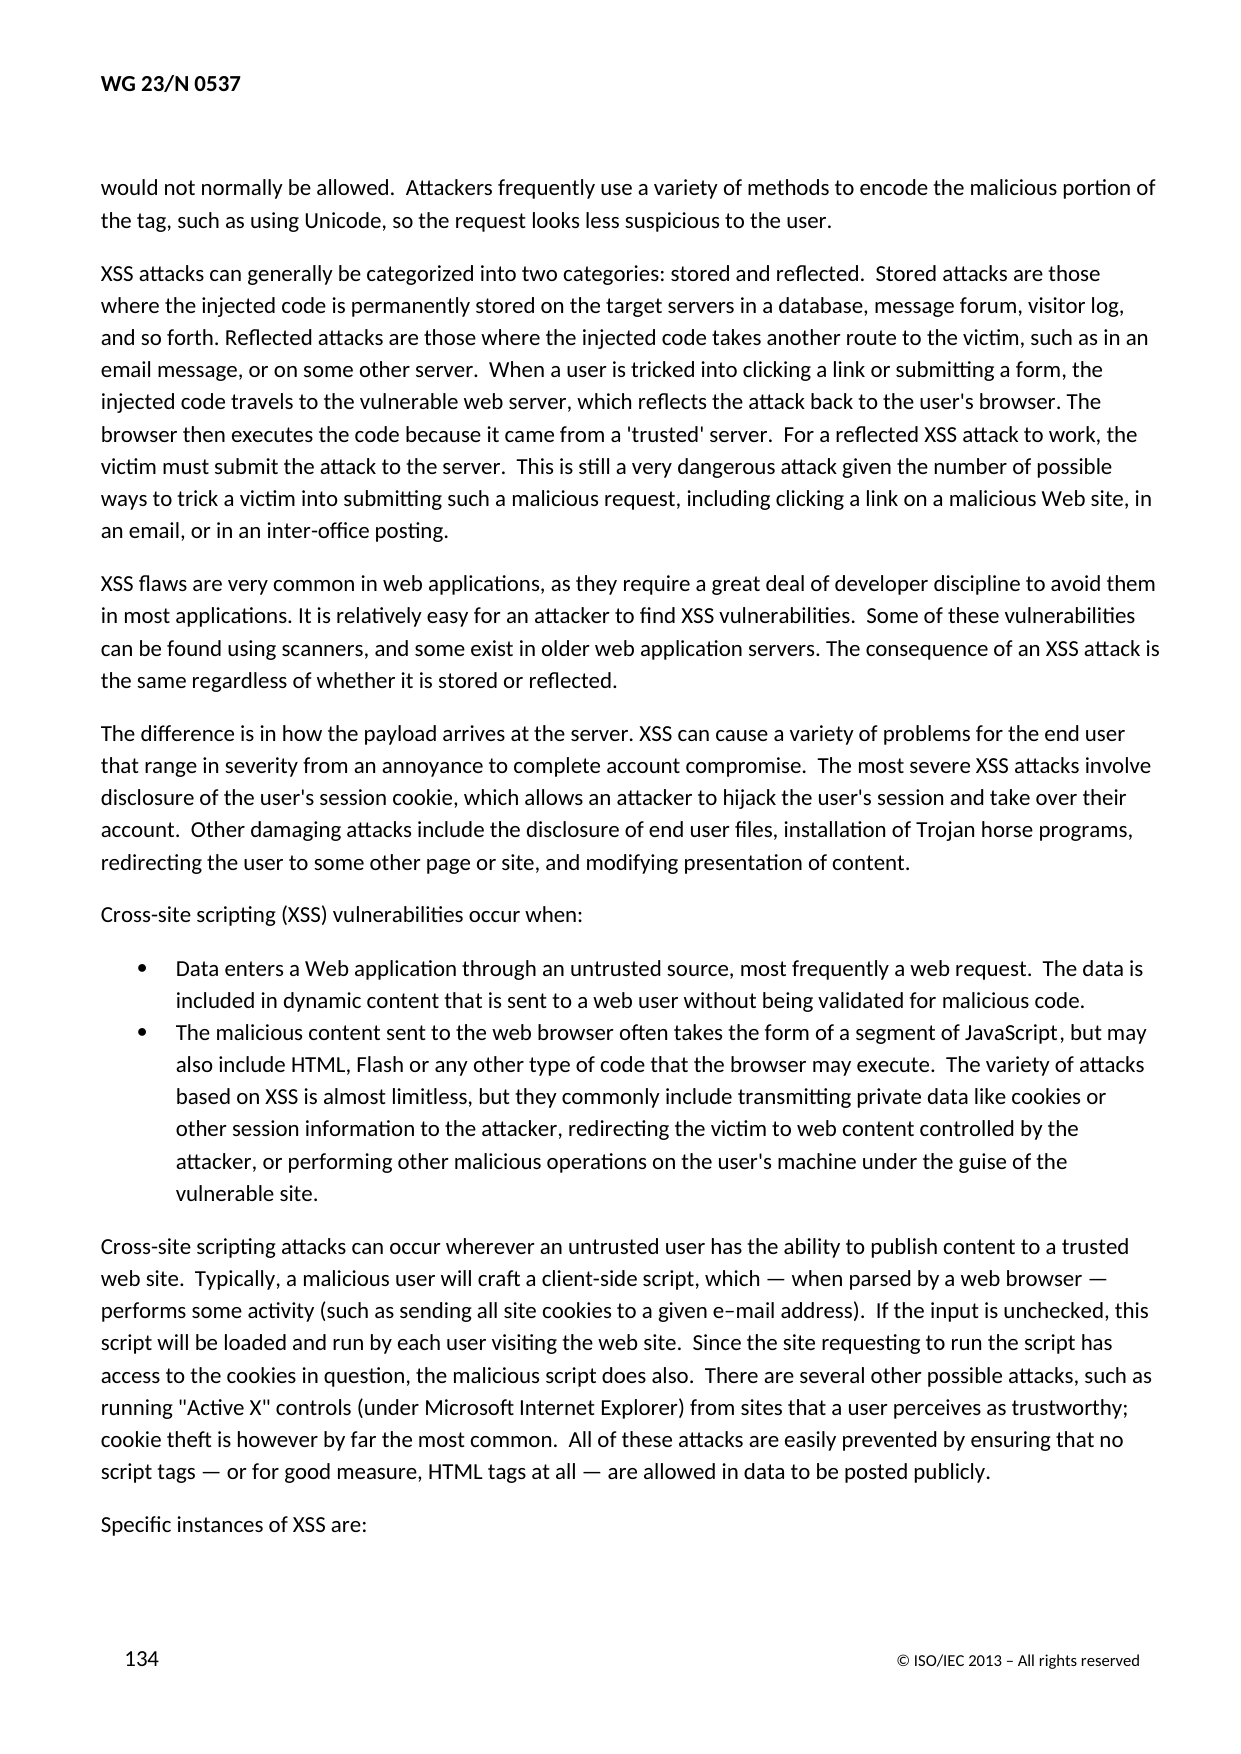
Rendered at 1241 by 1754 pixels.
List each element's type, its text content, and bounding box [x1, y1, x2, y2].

text XSS attacks can generally be categorized into two categories: stored and reflected. Stored attacks are those where the injected code is permanently stored on the target servers in a database, message forum, visitor log, and so forth. Reflected attacks are those where the injected code takes another route to the victim, such as in an email message, or on some other server. When a user is tricked into clicking a link or submitting a form, the injected code travels to the vulnerable web server, which reflects the attack back to the user's browser. The browser then executes the code because it came from a 'trusted' server. For a reflected XSS attack to work, the victim must submit the attack to the server. This is still a very dangerous attack given the number of possible ways to trick a victim into submitting such a malicious request, including clicking a link on a malicious Web site, in an email, or in an inter-office posting. [101, 259, 1164, 544]
text Specific instances of XSS are: [101, 1510, 1164, 1538]
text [101, 173, 1164, 234]
list Data enters a Web application through an untrusted source, most frequently a web request. The data is included in dynamic content that is sent to a web user without being validated for malicious code. [138, 954, 1164, 1014]
list The malicious content sent to the web browser often takes the form of a segment of JavaScript, but may also include HTML, Flash or any other type of code that the browser may execute. The variety of attacks based on XSS is almost limitless, but they commonly include transmitting private data like cookies or other session information to the attacker, redirecting the victim to web content controlled by the attacker, or performing other malicious operations on the user's machine under the guise of the vulnerable site. [138, 1018, 1164, 1207]
text The difference is in how the payload arrives at the server. XSS can cause a variety of problems for the end user that range in severity from an annoyance to complete account compromise. The most severe XSS attacks involve disclosure of the user's session cookie, which allows an attacker to hijack the user's session and take over their account. Other damaging attacks include the disclosure of end user files, installation of Trojan horse programs, redirecting the user to some other page or site, and modifying presentation of content. [101, 719, 1164, 876]
text Cross-site scripting attacks can occur wherever an untrusted user has the ability to publish content to a trusted web site. Typically, a malicious user will craft a client-side script, which — when parsed by a web browser — performs some activity (such as sending all site cookies to a given e–mail address). If the input is unchecked, this script will be loaded and run by each user visiting the web site. Since the site requesting to run the script has access to the cookies in question, the malicious script does also. There are several other possible attacks, such as running "Active X" controls (under Microsoft Internet Explorer) from sites that a user perceives as trustworthy; cookie theft is however by far the most common. All of these attacks are easily prevented by ensuring that no script tags — or for good measure, HTML tags at all — are allowed in data to be posted publicly. [101, 1232, 1164, 1485]
text Cross-site scripting (XSS) vulnerabilities occur when: [101, 901, 1164, 929]
text XSS flaws are very common in web applications, as they require a great deal of developer discipline to avoid them in most applications. It is relatively easy for an attacker to find XSS vulnerabilities. Some of these vulnerabilities can be found using scanners, and some exist in older web application servers. The consequence of an XSS attack is the same regardless of whether it is stored or reflected. [101, 569, 1164, 694]
